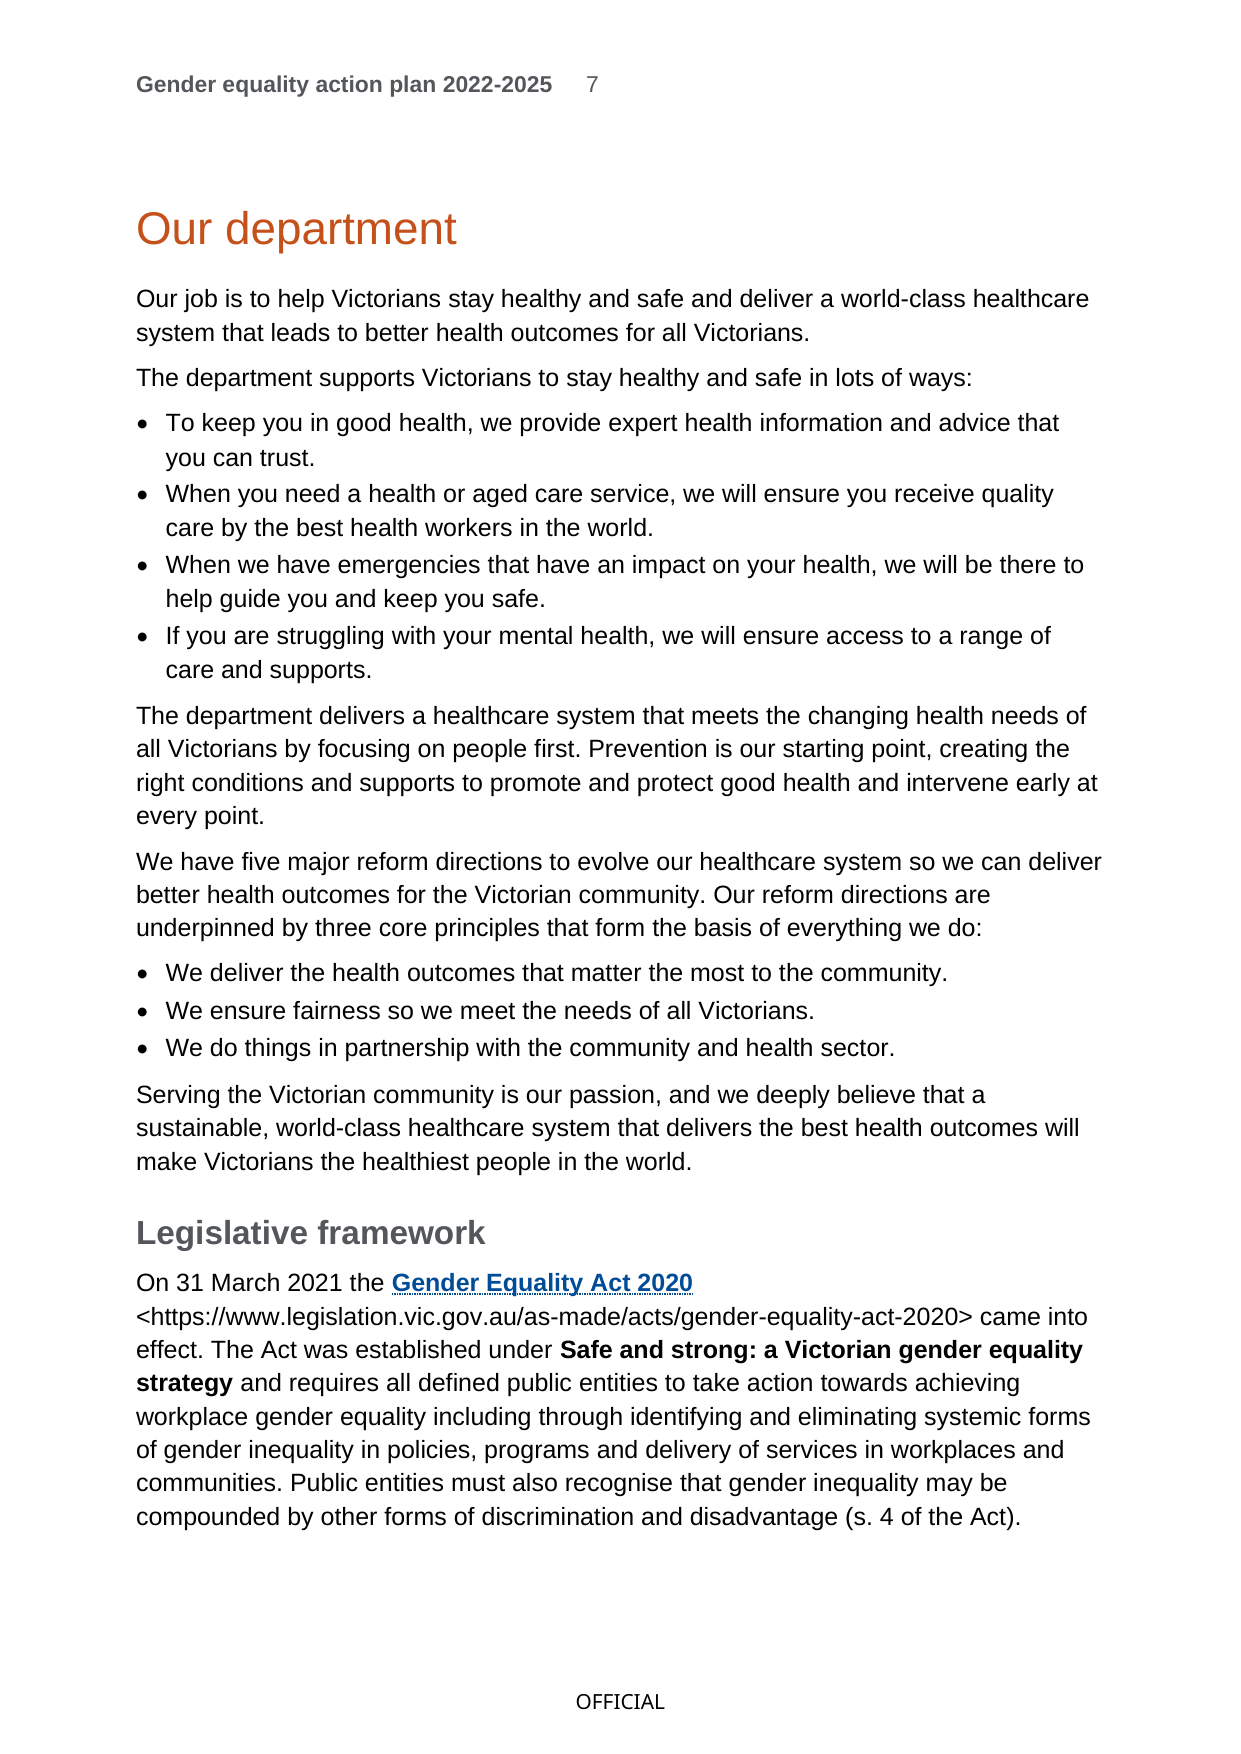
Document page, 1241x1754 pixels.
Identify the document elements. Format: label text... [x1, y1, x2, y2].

text The department supports Victorians to stay healthy and safe in lots of ways: [136, 359, 1104, 392]
text We deliver the health outcomes that matter the most to the community. [136, 954, 1104, 988]
text When you need a health or aged care service, we will ensure you receive quality care by the best health workers in the world. [136, 475, 1104, 542]
text If you are struggling with your mental health, we will ensure access to a range of care and supports. [136, 617, 1104, 684]
text On 31 March 2021 the Gender Equality Act 2020 <https://www.legislation.vic.gov.au/as-made/acts/gender-equality-act-2020> came into effect. The Act was established under Safe and strong: a Victorian gender equality strategy and requires all defined public entities to take action towards achieving workplace gender equality including through identifying and eliminating systemic forms of gender inequality in policies, programs and delivery of services in workplaces and communities. Public entities must also recognise that gender inequality may be compounded by other forms of discrimination and disadvantage (s. 4 of the Act). [136, 1264, 1104, 1531]
text To keep you in good health, we provide expert health information and advice that you can trust. [136, 404, 1104, 471]
text We have five major reform directions to evolve our healthcare system so we can deliver better health outcomes for the Victorian community. Our reform directions are underpinned by three core principles that form the basis of everything we do: [136, 842, 1104, 942]
subtitle Legislative framework [136, 1213, 1104, 1251]
text When we have emergencies that have an impact on your health, we will be there to help guide you and keep you safe. [136, 546, 1104, 613]
subtitle Our department [136, 202, 1104, 254]
text We ensure fairness so we meet the needs of all Victorians. [136, 992, 1104, 1025]
text Serving the Victorian community is our passion, and we deeply believe that a sustainable, world-class healthcare system that delivers the best health outcomes will make Victorians the healthiest people in the world. [136, 1075, 1104, 1175]
text We do things in partnership with the community and health sector. [136, 1029, 1104, 1063]
text Our job is to help Victorians stay healthy and safe and deliver a world-class healthcare system that leads to better health outcomes for all Victorians. [136, 279, 1104, 346]
text The department delivers a healthcare system that meets the changing health needs of all Victorians by focusing on people first. Prevention is our starting point, creating the right conditions and supports to promote and protect good health and intervene early at every point. [136, 696, 1104, 829]
